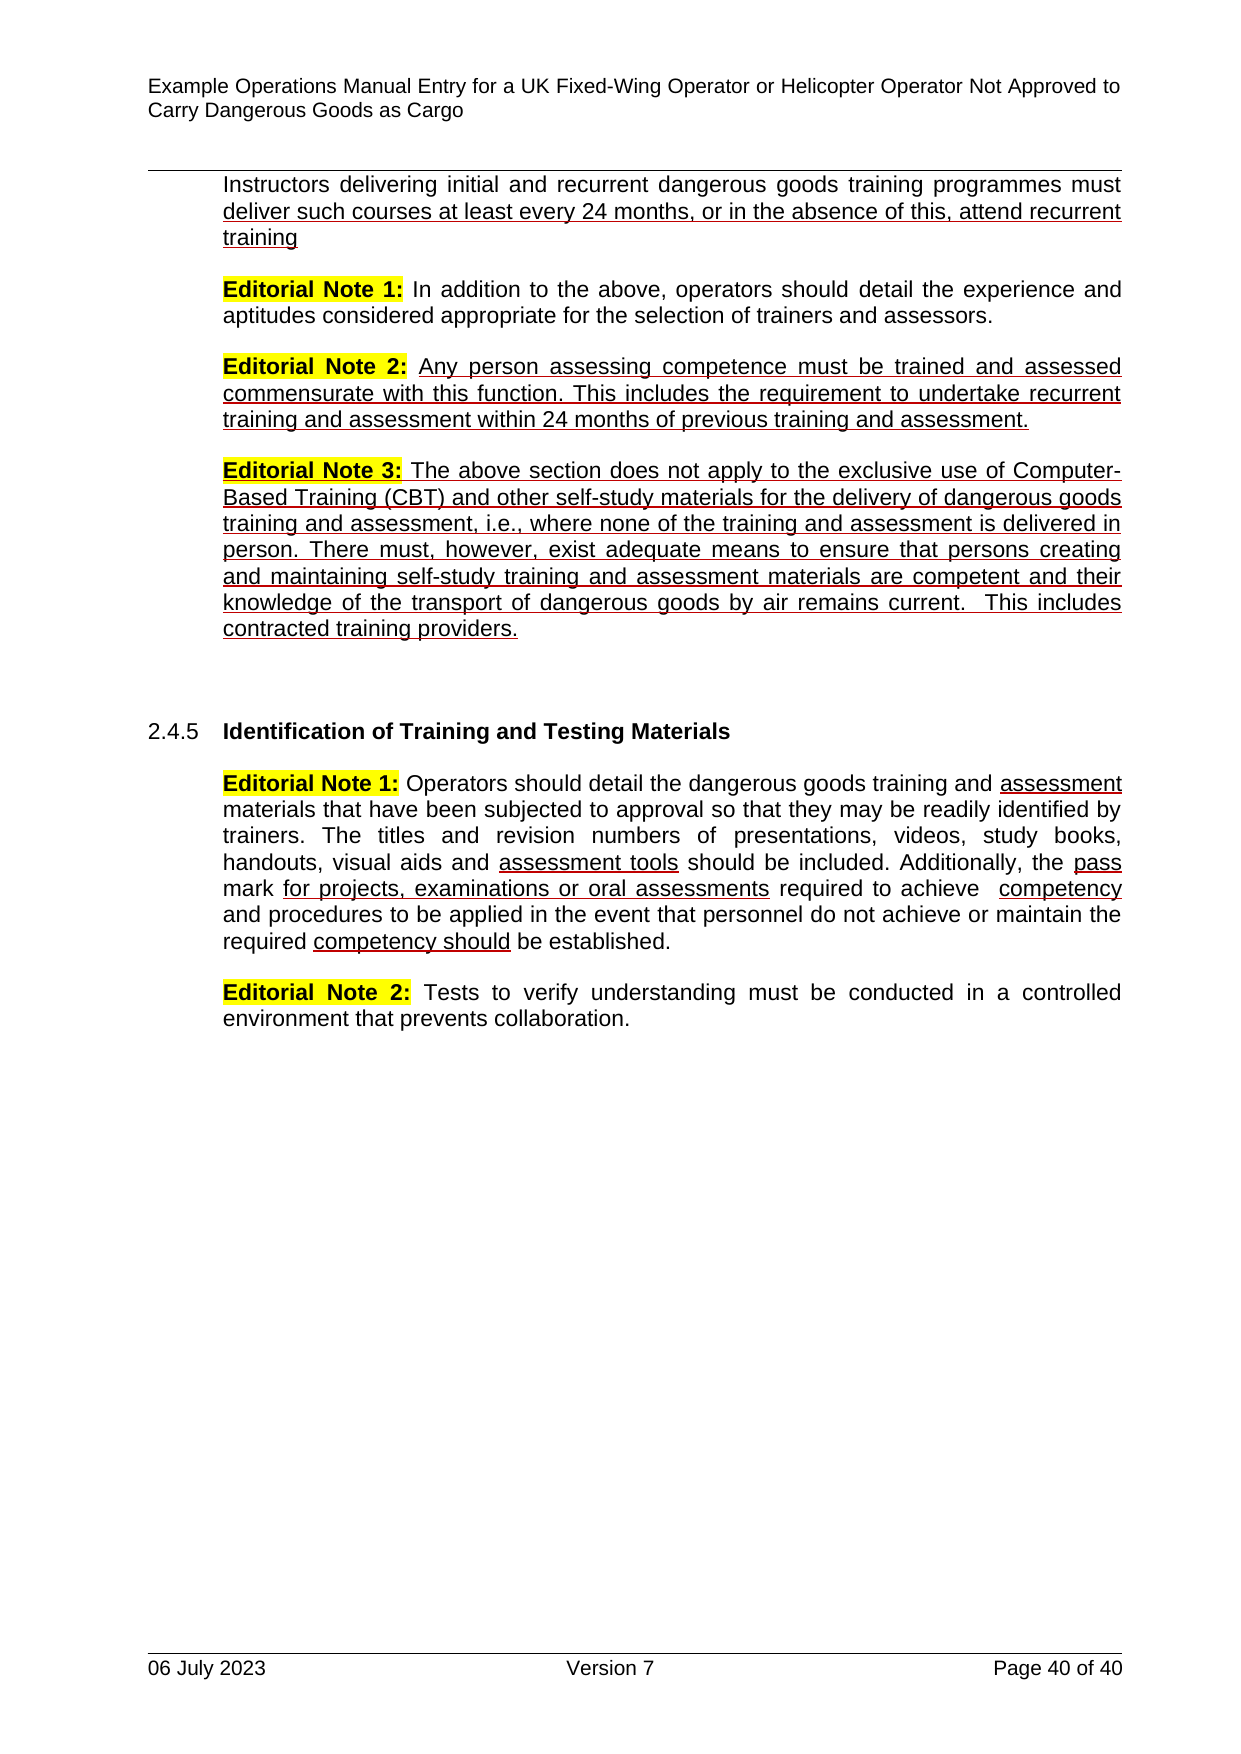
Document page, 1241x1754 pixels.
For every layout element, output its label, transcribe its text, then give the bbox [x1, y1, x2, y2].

text Editorial Note 1: Operators should detail the dangerous goods training and assessment materials that have been subjected to approval so that they may be readily identified by trainers. The titles and revision numbers of presentations, videos, study books, handouts, visual aids and assessment tools should be included. Additionally, the pass mark for projects, examinations or oral assessments required to achieve competency and procedures to be applied in the event that personnel do not achieve or maintain the required competency should be established. [223, 769, 1122, 954]
text Editorial Note 3: The above section does not apply to the exclusive use of Computer-Based Training (CBT) and other self-study materials for the delivery of dangerous goods training and assessment, i.e., where none of the training and assessment is delivered in person. There must, however, exist adequate means to ensure that persons creating and maintaining self-study training and assessment materials are competent and their knowledge of the transport of dangerous goods by air remains current. This includes contracted training providers. [223, 508, 1122, 585]
text Instructors delivering initial and recurrent dangerous goods training programmes must deliver such courses at least every 24 months, or in the absence of this, attend recurrent training [223, 222, 1122, 251]
text Editorial Note 2: Any person assessing competence must be trained and assessed commensurate with this function. This includes the requirement to undertake recurrent training and assessment within 24 months of previous training and assessment. [223, 353, 1122, 432]
text Editorial Note 1: In addition to the above, operators should detail the experience and aptitudes considered appropriate for the selection of trainers and assessors. [223, 276, 1122, 328]
text Editorial Note 2: Tests to verify understanding must be conducted in a controlled environment that prevents collaboration. [223, 979, 1122, 1032]
text Instructors delivering initial and recurrent dangerous goods training programmes must deliver such courses at least every 24 months, or in the absence of this, attend recurrent training [223, 171, 1122, 221]
subtitle 2.4.5 Identification of Training and Testing Materials [148, 718, 1122, 744]
